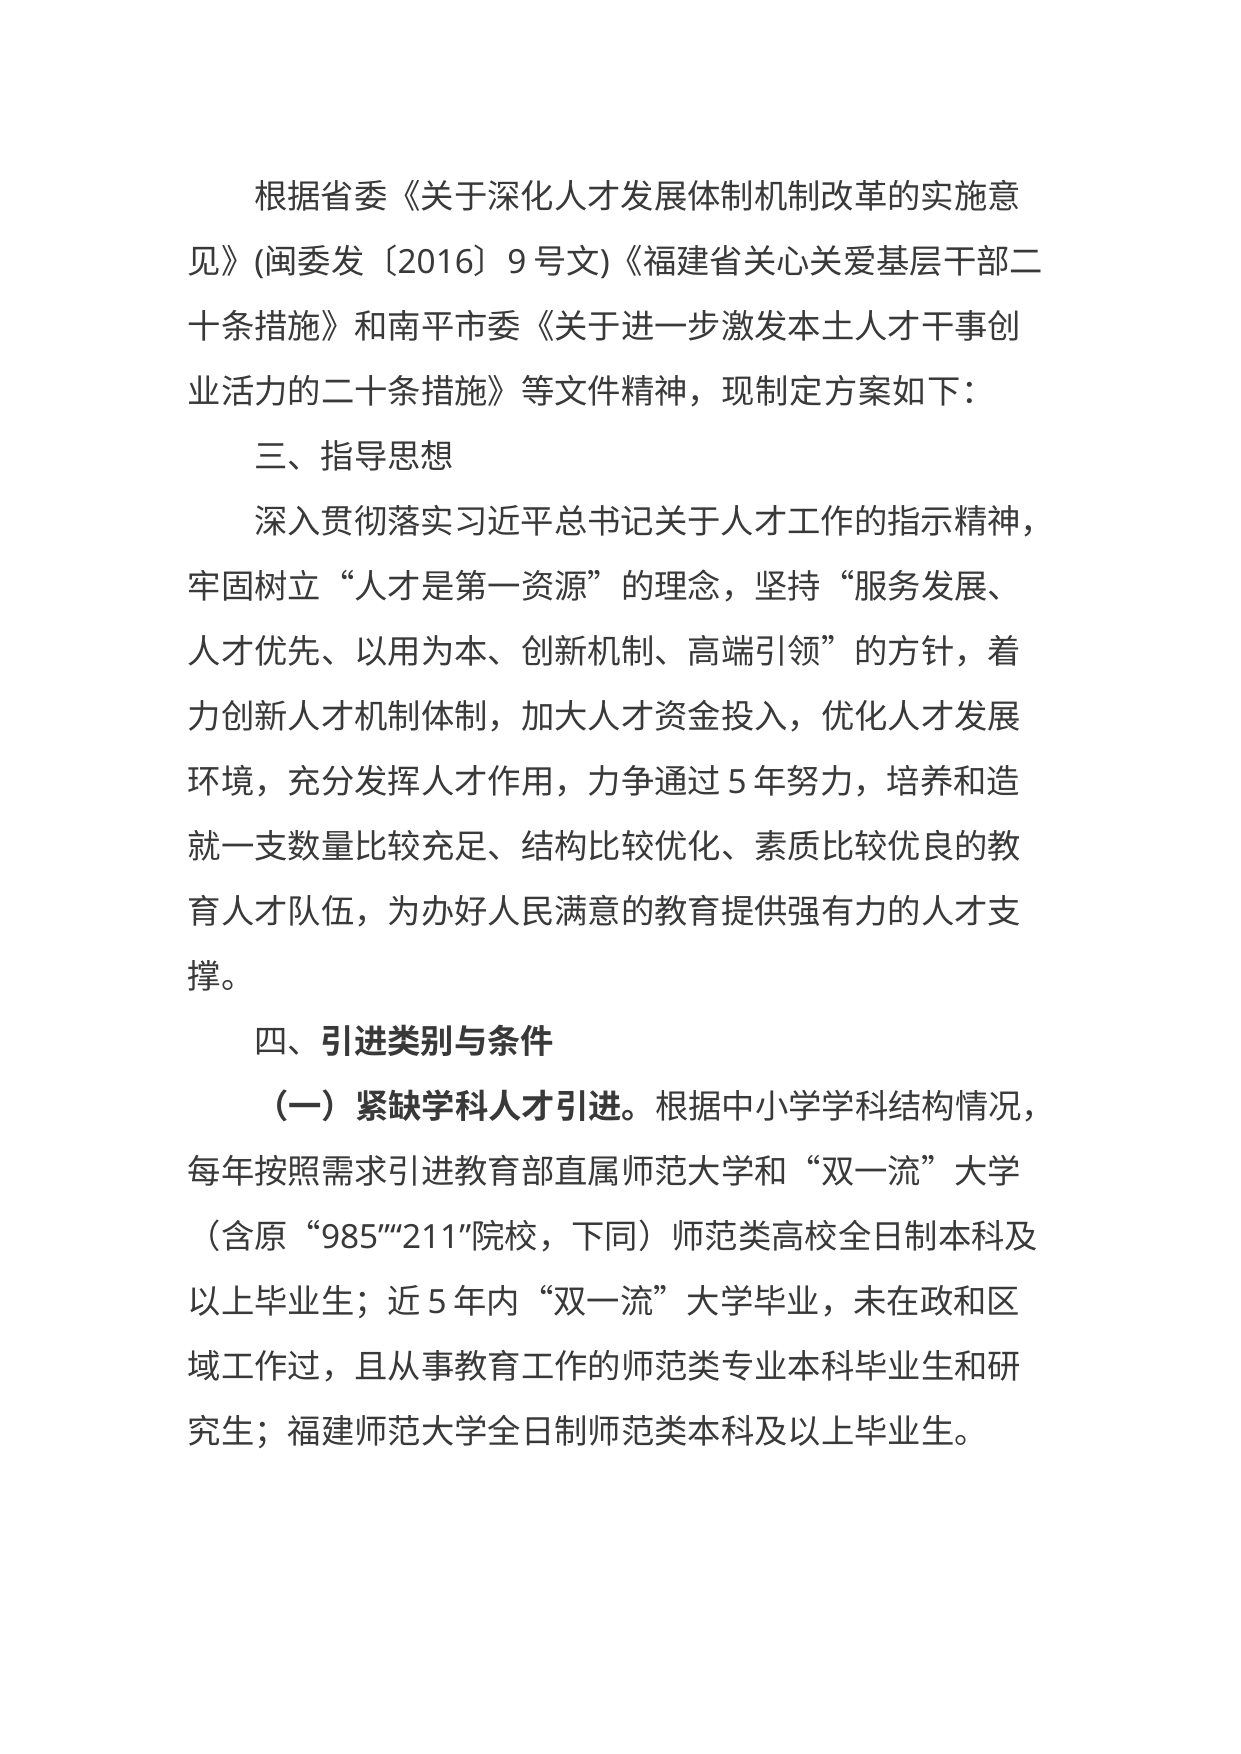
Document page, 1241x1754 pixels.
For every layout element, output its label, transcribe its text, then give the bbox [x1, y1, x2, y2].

text 根据省委《关于深化人才发展体制机制改革的实施意见》(闽委发〔2016〕9号文)《福建省关心关爱基层干部二十条措施》和南平市委《关于进一步激发本土人才干事创业活力的二十条措施》等文件精神，现制定方案如下： [187, 162, 1053, 422]
text （一）紧缺学科人才引进。根据中小学学科结构情况，每年按照需求引进教育部直属师范大学和“双一流”大学（含原“985”“211”院校，下同）师范类高校全日制本科及以上毕业生；近5年内“双一流”大学毕业，未在政和区域工作过，且从事教育工作的师范类专业本科毕业生和研究生；福建师范大学全日制师范类本科及以上毕业生。 [187, 1072, 1053, 1462]
text 四、引进类别与条件 [187, 1007, 1053, 1072]
text 三、指导思想 [187, 422, 1053, 487]
text 深入贯彻落实习近平总书记关于人才工作的指示精神，牢固树立“人才是第一资源”的理念，坚持“服务发展、人才优先、以用为本、创新机制、高端引领”的方针，着力创新人才机制体制，加大人才资金投入，优化人才发展环境，充分发挥人才作用，力争通过5年努力，培养和造就一支数量比较充足、结构比较优化、素质比较优良的教育人才队伍，为办好人民满意的教育提供强有力的人才支撑。 [187, 487, 1053, 1007]
